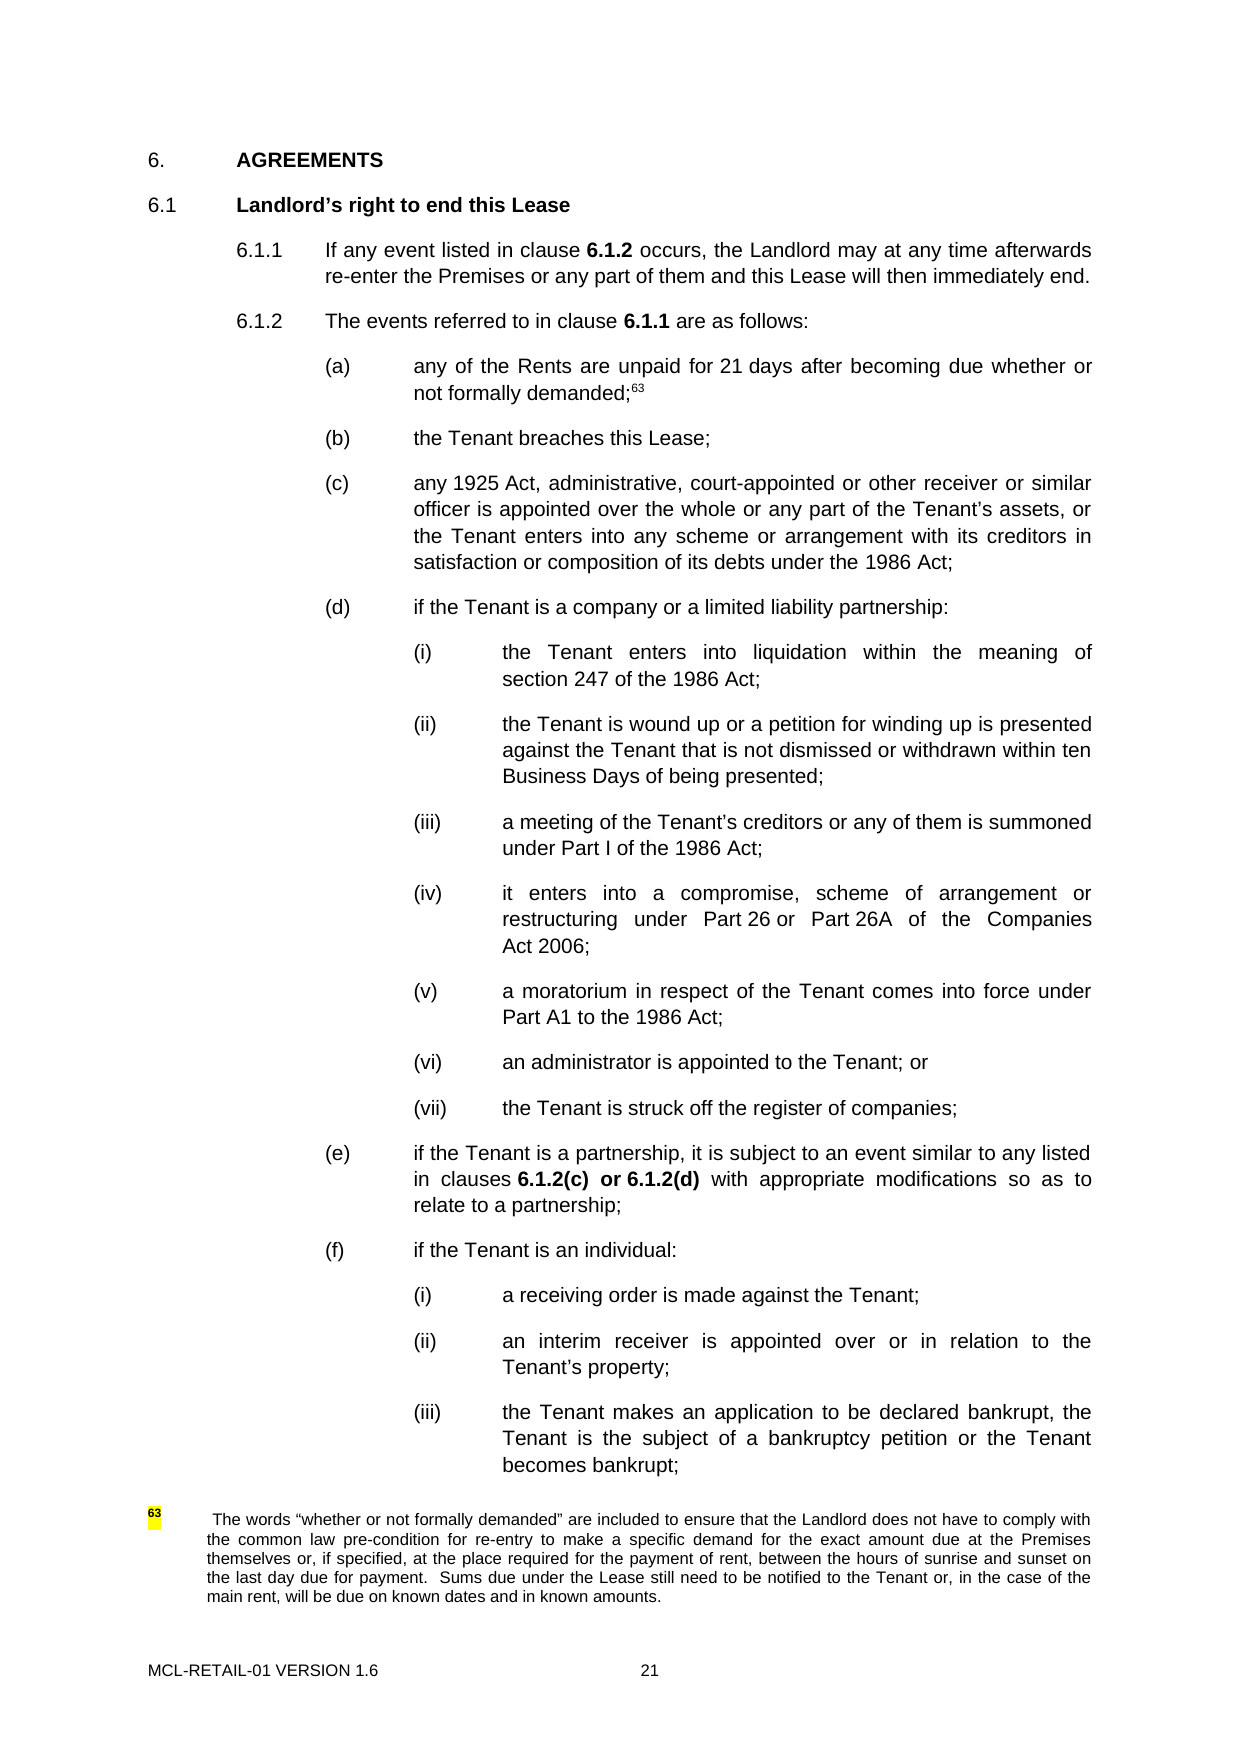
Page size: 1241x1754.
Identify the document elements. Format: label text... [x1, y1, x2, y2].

subtitle The events referred to in clause 6.1.1 are as follows: [236, 309, 1093, 333]
subtitle the Tenant makes an application to be declared bankrupt, the Tenant is the subject of a bankruptcy petition or the Tenant becomes bankrupt; [413, 1400, 1093, 1477]
subtitle if the Tenant is a company or a limited liability partnership: [325, 595, 1093, 619]
subtitle a moratorium in respect of the Tenant comes into force under Part A1 to the 1986 Act; [413, 979, 1093, 1029]
subtitle if the Tenant is an individual: [325, 1238, 1093, 1262]
subtitle it enters into a compromise, scheme of arrangement or restructuring under Part 26 or Part 26A of the Companies Act 2006; [413, 881, 1093, 958]
subtitle the Tenant breaches this Lease; [325, 426, 1093, 450]
subtitle any 1925 Act, administrative, court-appointed or other receiver or similar officer is appointed over the whole or any part of the Tenant’s assets, or the Tenant enters into any scheme or arrangement with its creditors in satisfaction or composition of its debts under the 1986 Act; [325, 471, 1093, 574]
subtitle if the Tenant is a partnership, it is subject to an event similar to any listed in clauses 6.1.2(c) or 6.1.2(d) with appropriate modifications so as to relate to a partnership; [325, 1140, 1093, 1217]
subtitle Landlord’s right to end this Lease [148, 193, 1093, 217]
subtitle If any event listed in clause 6.1.2 occurs, the Landlord may at any time afterwards re-enter the Premises or any part of them and this Lease will then immediately end. [236, 238, 1093, 288]
subtitle AGREEMENTS [148, 148, 1093, 172]
subtitle an interim receiver is appointed over or in relation to the Tenant’s property; [413, 1328, 1093, 1379]
subtitle a meeting of the Tenant’s creditors or any of them is summoned under Part I of the 1986 Act; [413, 809, 1093, 860]
subtitle the Tenant is wound up or a petition for winding up is presented against the Tenant that is not dismissed or withdrawn within ten Business Days of being presented; [413, 712, 1093, 788]
subtitle the Tenant is struck off the register of companies; [413, 1095, 1093, 1119]
subtitle a receiving order is made against the Tenant; [413, 1283, 1093, 1307]
subtitle the Tenant enters into liquidation within the meaning of section 247 of the 1986 Act; [413, 640, 1093, 691]
subtitle any of the Rents are unpaid for 21 days after becoming due whether or not formally demanded; [325, 354, 1093, 405]
subtitle an administrator is appointed to the Tenant; or [413, 1050, 1093, 1074]
